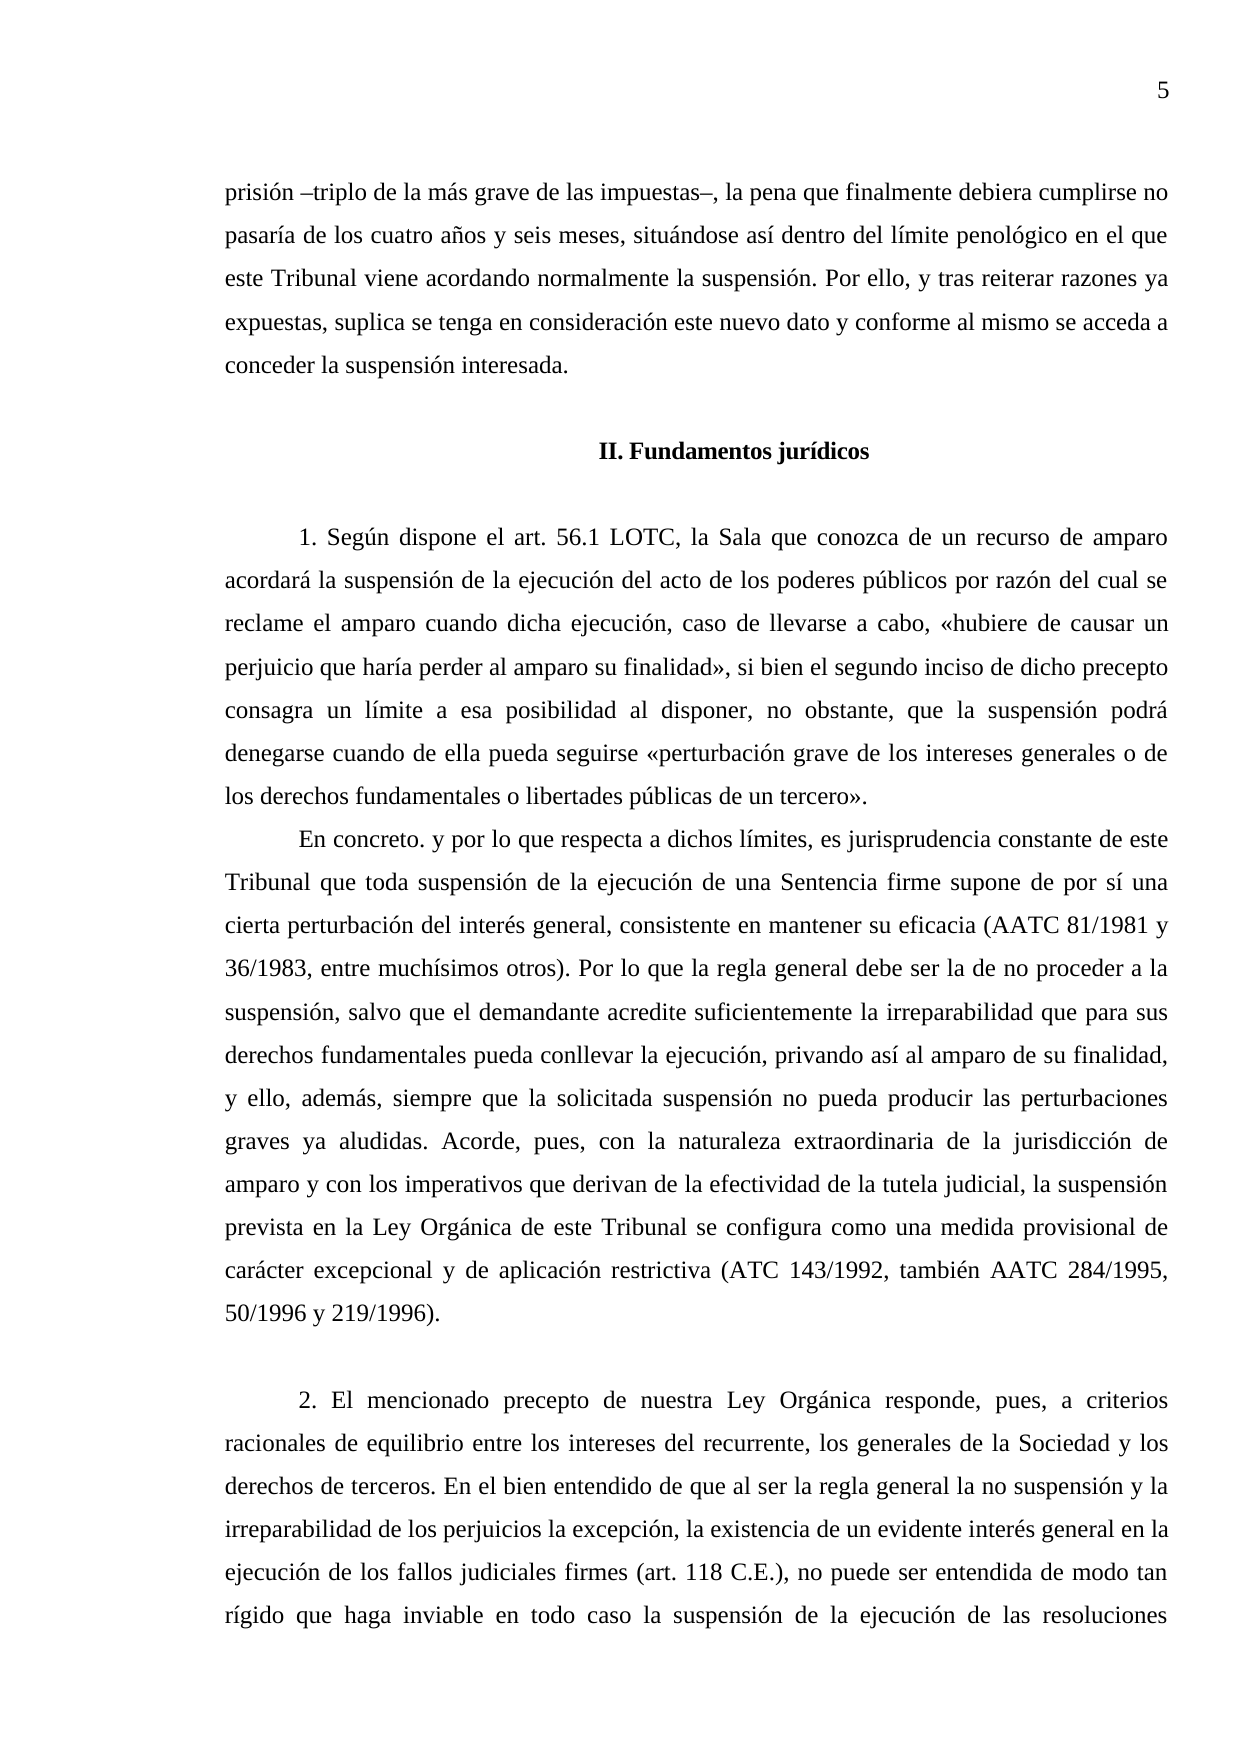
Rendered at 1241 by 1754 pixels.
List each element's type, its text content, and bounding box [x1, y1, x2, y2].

text En concreto. y por lo que respecta a dichos límites, es jurisprudencia constante de este Tribunal que toda suspensión de la ejecución de una Sentencia firme supone de por sí una cierta perturbación del interés general, consistente en mantener su eficacia (AATC 81/1981 y 36/1983, entre muchísimos otros). Por lo que la regla general debe ser la de no proceder a la suspensión, salvo que el demandante acredite suficientemente la irreparabilidad que para sus derechos fundamentales pueda conllevar la ejecución, privando así al amparo de su finalidad, y ello, además, siempre que la solicitada suspensión no pueda producir las perturbaciones graves ya aludidas. Acorde, pues, con la naturaleza extraordinaria de la jurisdicción de amparo y con los imperativos que derivan de la efectividad de la tutela judicial, la suspensión prevista en la Ley Orgánica de este Tribunal se configura como una medida provisional de carácter excepcional y de aplicación restrictiva (ATC 143/1992, también AATC 284/1995, 50/1996 y 219/1996). [224, 824, 1169, 1327]
text 1. Según dispone el art. 56.1 LOTC, la Sala que conozca de un recurso de amparo acordará la suspensión de la ejecución del acto de los poderes públicos por razón del cual se reclame el amparo cuando dicha ejecución, caso de llevarse a cabo, «hubiere de causar un perjuicio que haría perder al amparo su finalidad», si bien el segundo inciso de dicho precepto consagra un límite a esa posibilidad al disponer, no obstante, que la suspensión podrá denegarse cuando de ella pueda seguirse «perturbación grave de los intereses generales o de los derechos fundamentales o libertades públicas de un tercero». [224, 522, 1169, 810]
subtitle II. Fundamentos jurídicos [224, 436, 1169, 465]
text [224, 1385, 1169, 1629]
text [224, 177, 1169, 378]
